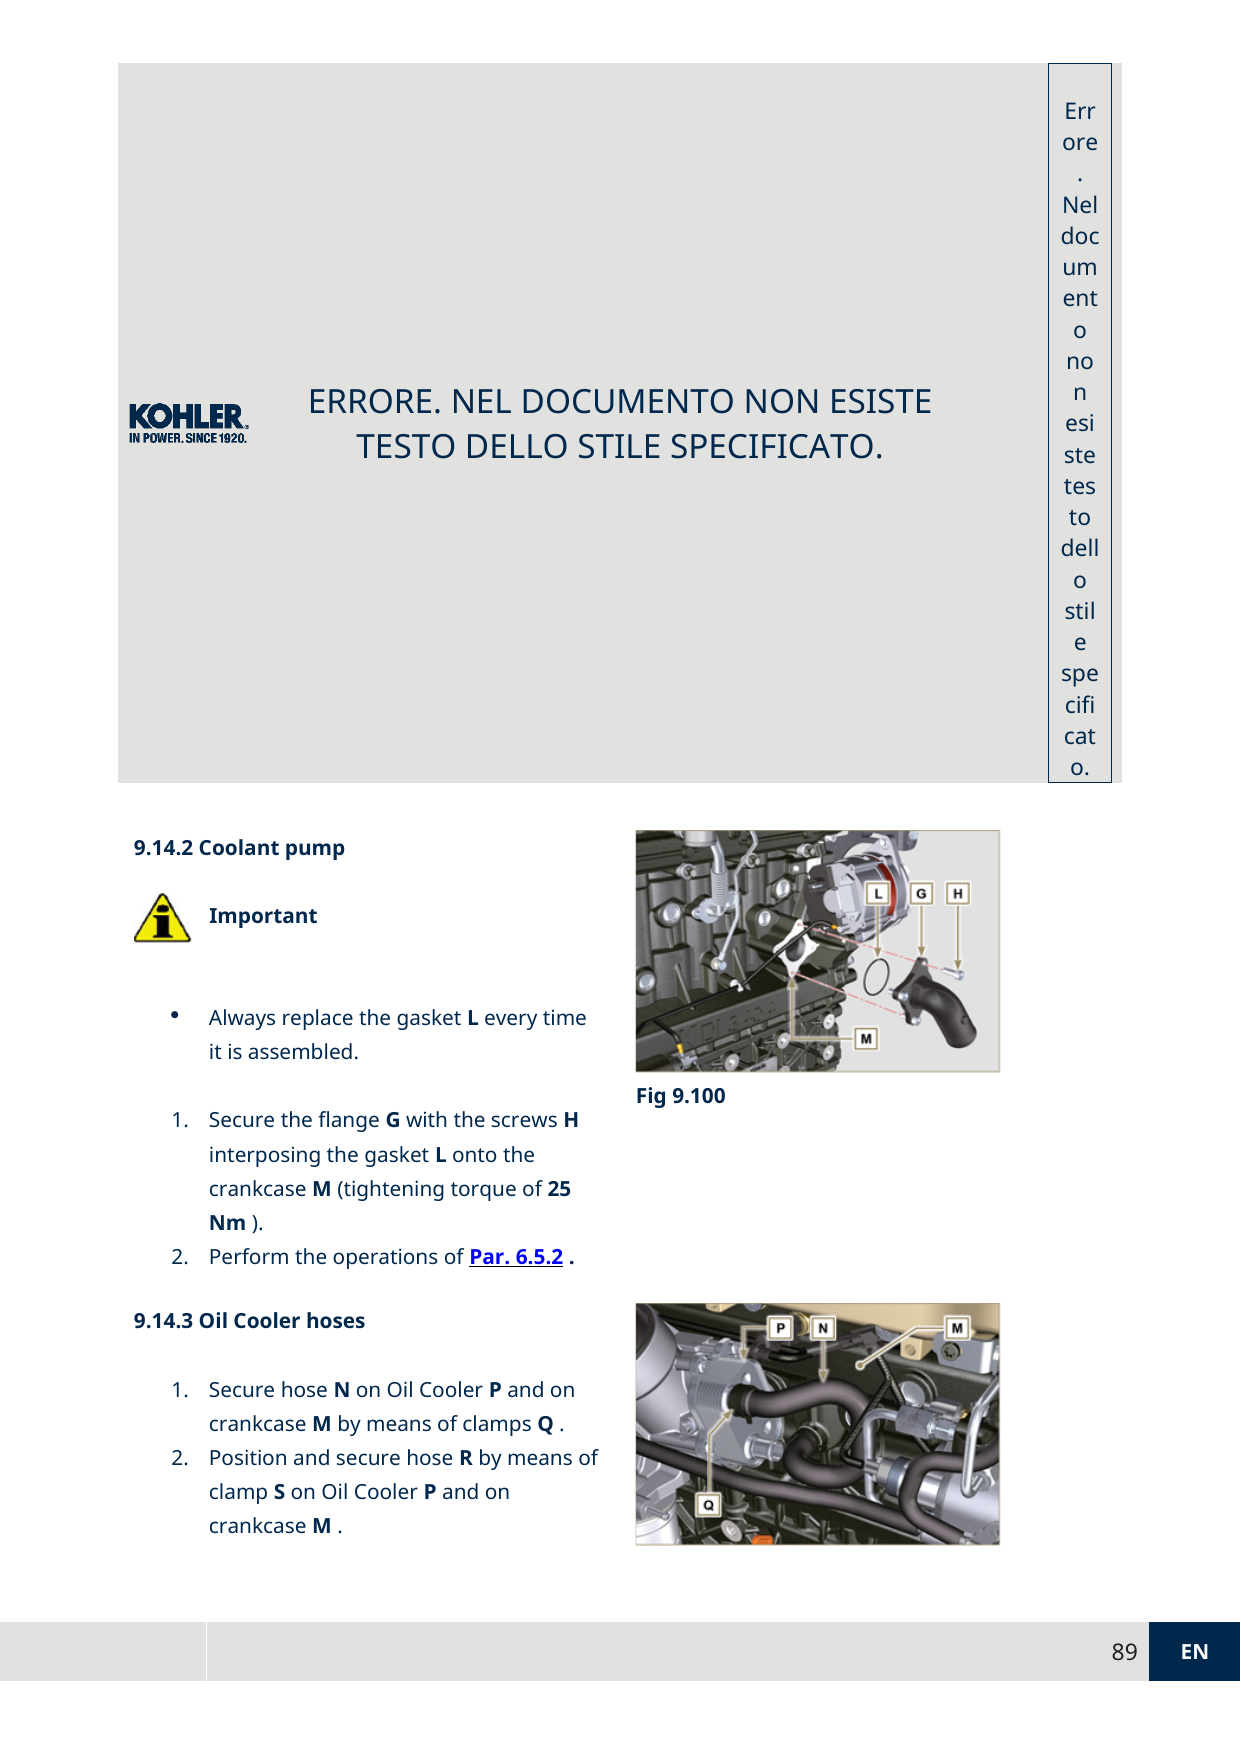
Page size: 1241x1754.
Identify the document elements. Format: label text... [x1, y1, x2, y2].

picture [133, 891, 193, 943]
picture [635, 830, 1002, 1073]
table_cell Fig 9.101 [620, 1288, 1122, 1564]
table_cell 9.14.3 Oil Cooler hoses Secure hose N on Oil Cooler P and on crankcase M by means of clamps Q . Position and secure hose R by means of clamp S on Oil Cooler P and on crankcase M . Secure clamps T on manifold U by means of capscrews V in points X (tightening torque 10 Nm - ST_06 ). [118, 1288, 620, 1564]
picture [635, 1303, 1002, 1546]
table_cell Fig 9.100 [620, 815, 1122, 1288]
picture [129, 403, 249, 443]
table_cell 9.14.2 Coolant pump Important Always replace the gasket L every time it is assembled. Secure the flange G with the screws H interposing the gasket L onto the crankcase M (tightening torque of 25 Nm ). Perform the operations of Par. 6.5.2 . [118, 815, 620, 1288]
